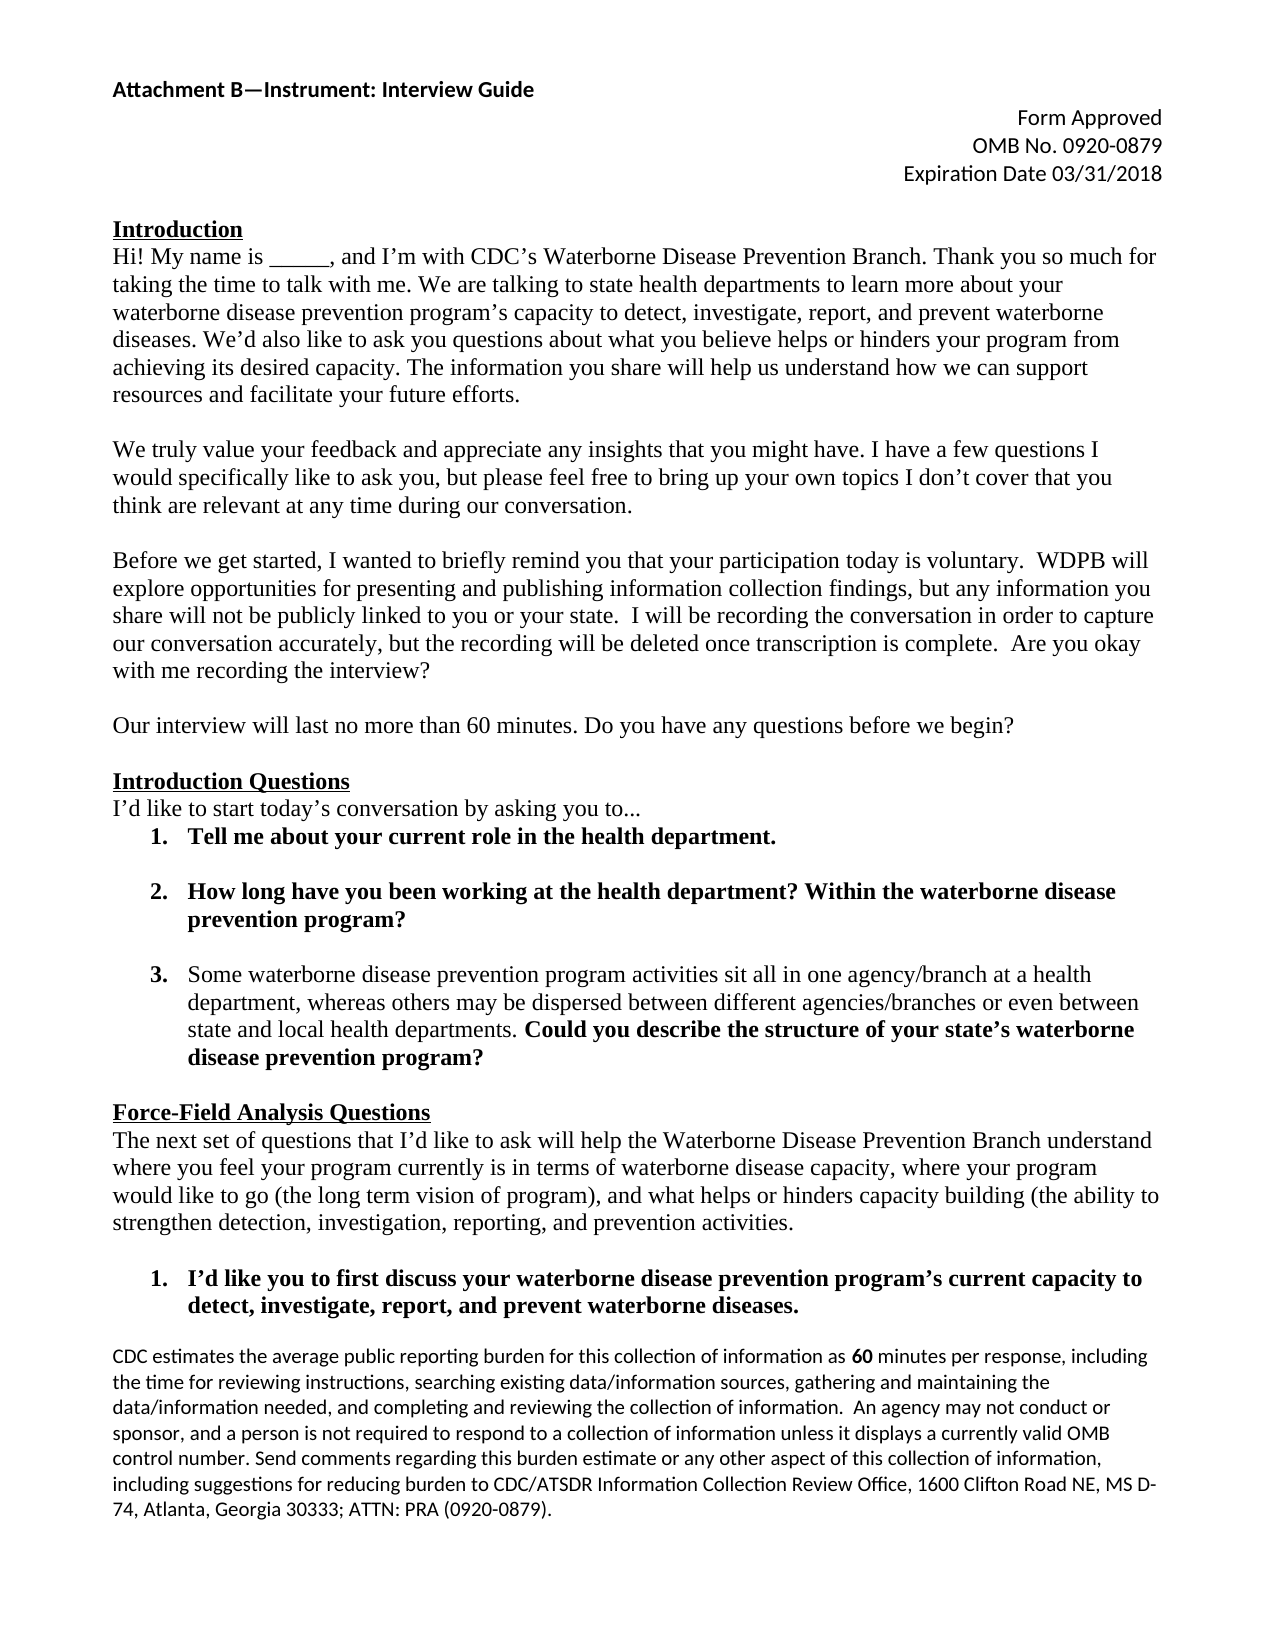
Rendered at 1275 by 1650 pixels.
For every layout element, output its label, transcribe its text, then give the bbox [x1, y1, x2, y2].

text I’d like to start today’s conversation by asking you to... [112, 794, 1162, 822]
text Before we get started, I wanted to briefly remind you that your participation today is voluntary. WDPB will explore opportunities for presenting and publishing information collection findings, but any information you share will not be publicly linked to you or your state. I will be recording the conversation in order to capture our conversation accurately, but the recording will be deleted once transcription is complete. Are you okay with me recording the interview? [112, 546, 1162, 684]
text Our interview will last no more than 60 minutes. Do you have any questions before we begin? [112, 712, 1162, 739]
text Hi! My name is _____, and I’m with CDC’s Waterborne Disease Prevention Branch. Thank you so much for taking the time to talk with me. We are talking to state health departments to learn more about your waterborne disease prevention program’s capacity to detect, investigate, report, and prevent waterborne diseases. We’d also like to ask you questions about what you believe helps or hinders your program from achieving its desired capacity. The information you share will help us understand how we can support resources and facilitate your future efforts. [112, 242, 1162, 408]
text The next set of questions that I’d like to ask will help the Waterborne Disease Prevention Branch understand where you feel your program currently is in terms of waterborne disease capacity, where your program would like to go (the long term vision of program), and what helps or hinders capacity building (the ability to strengthen detection, investigation, reporting, and prevention activities. [112, 1126, 1162, 1236]
list How long have you been working at the health department? Within the waterborne disease prevention program? [150, 877, 1162, 932]
list Tell me about your current role in the health department. [150, 822, 1162, 849]
text Force-Field Analysis Questions [112, 1098, 1162, 1126]
text Introduction [112, 215, 1162, 242]
list I’d like you to first discuss your waterborne disease prevention program’s current capacity to detect, investigate, report, and prevent waterborne diseases. [150, 1264, 1162, 1319]
text Introduction Questions [112, 767, 1162, 794]
text We truly value your feedback and appreciate any insights that you might have. I have a few questions I would specifically like to ask you, but please feel free to bring up your own topics I don’t cover that you think are relevant at any time during our conversation. [112, 436, 1162, 518]
list Some waterborne disease prevention program activities sit all in one agency/branch at a health department, whereas others may be dispersed between different agencies/branches or even between state and local health departments. Could you describe the structure of your state’s waterborne disease prevention program? [150, 960, 1162, 1070]
